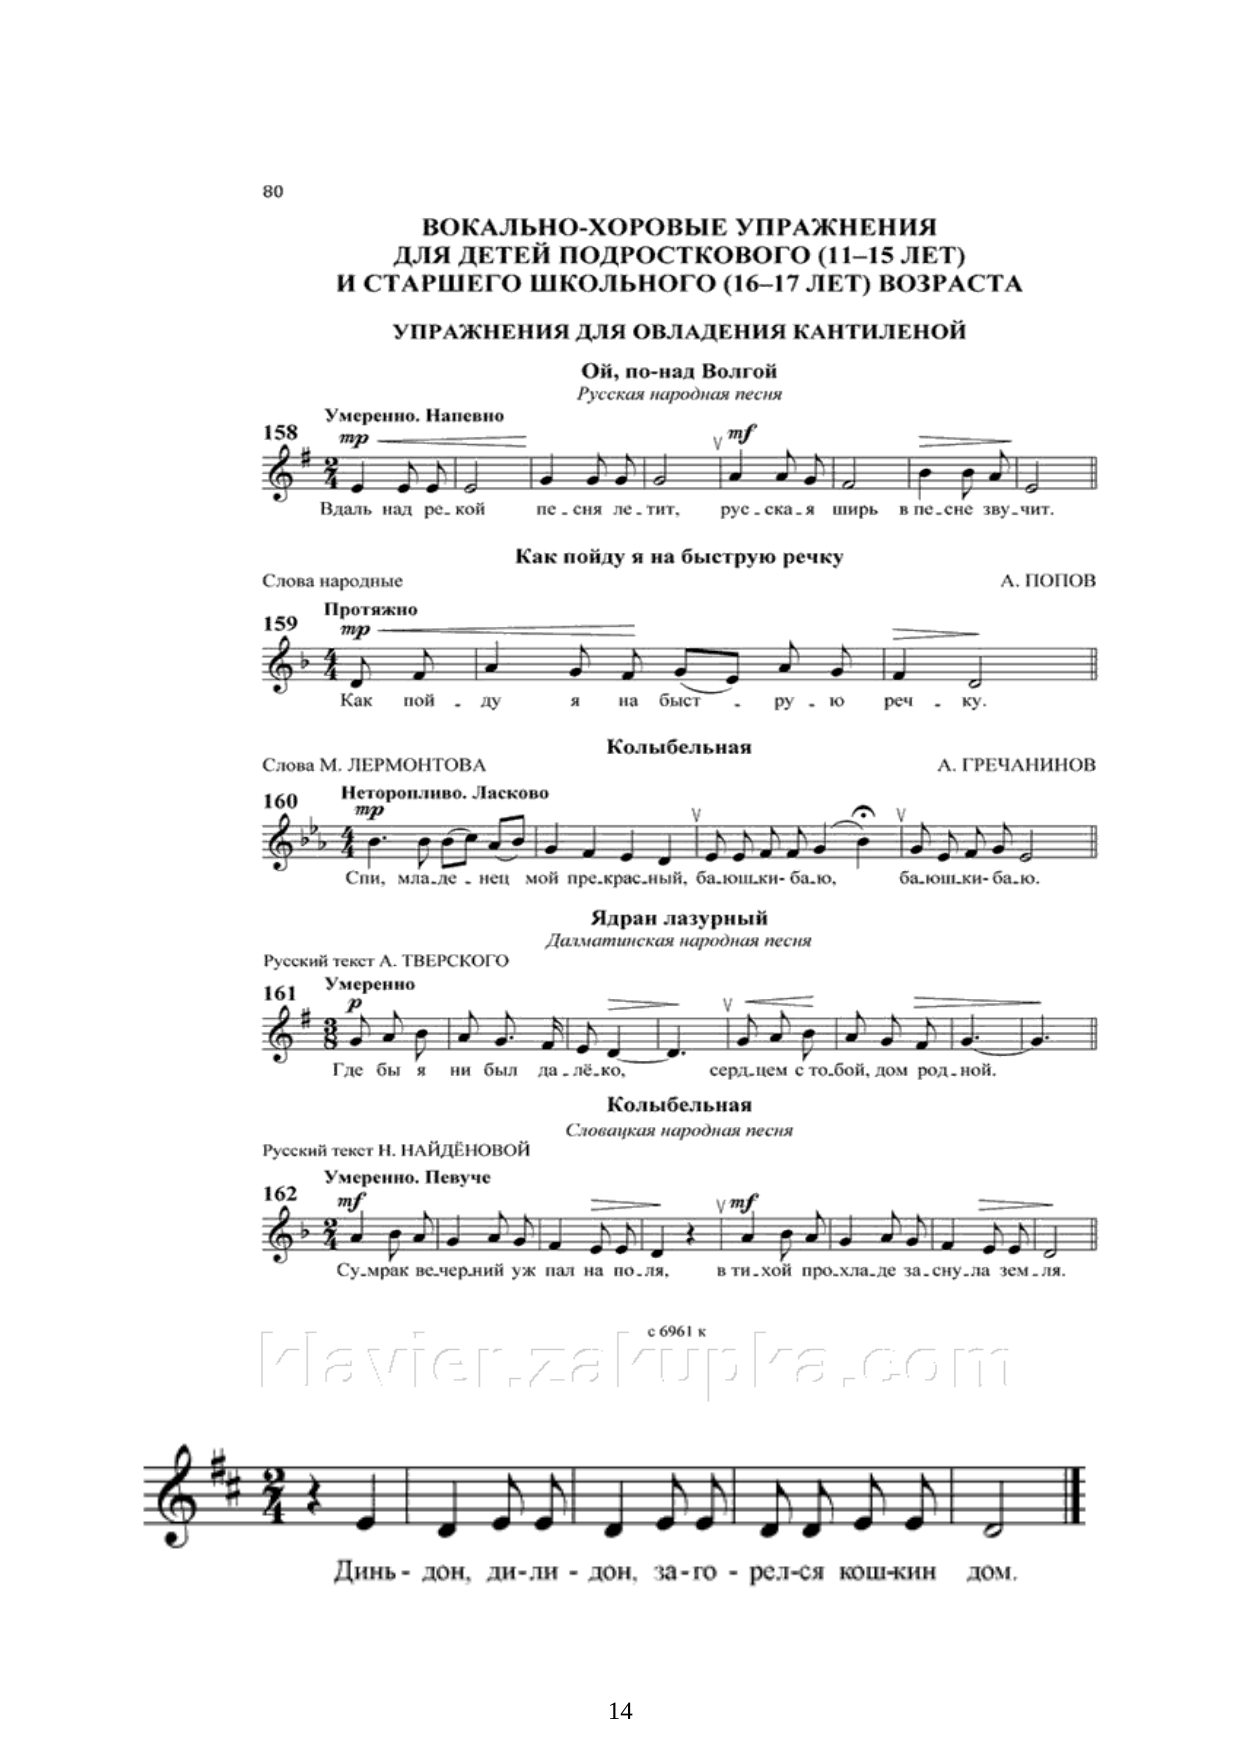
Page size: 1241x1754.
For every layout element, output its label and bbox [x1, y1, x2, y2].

picture [136, 118, 1147, 1411]
picture [136, 1424, 1088, 1610]
